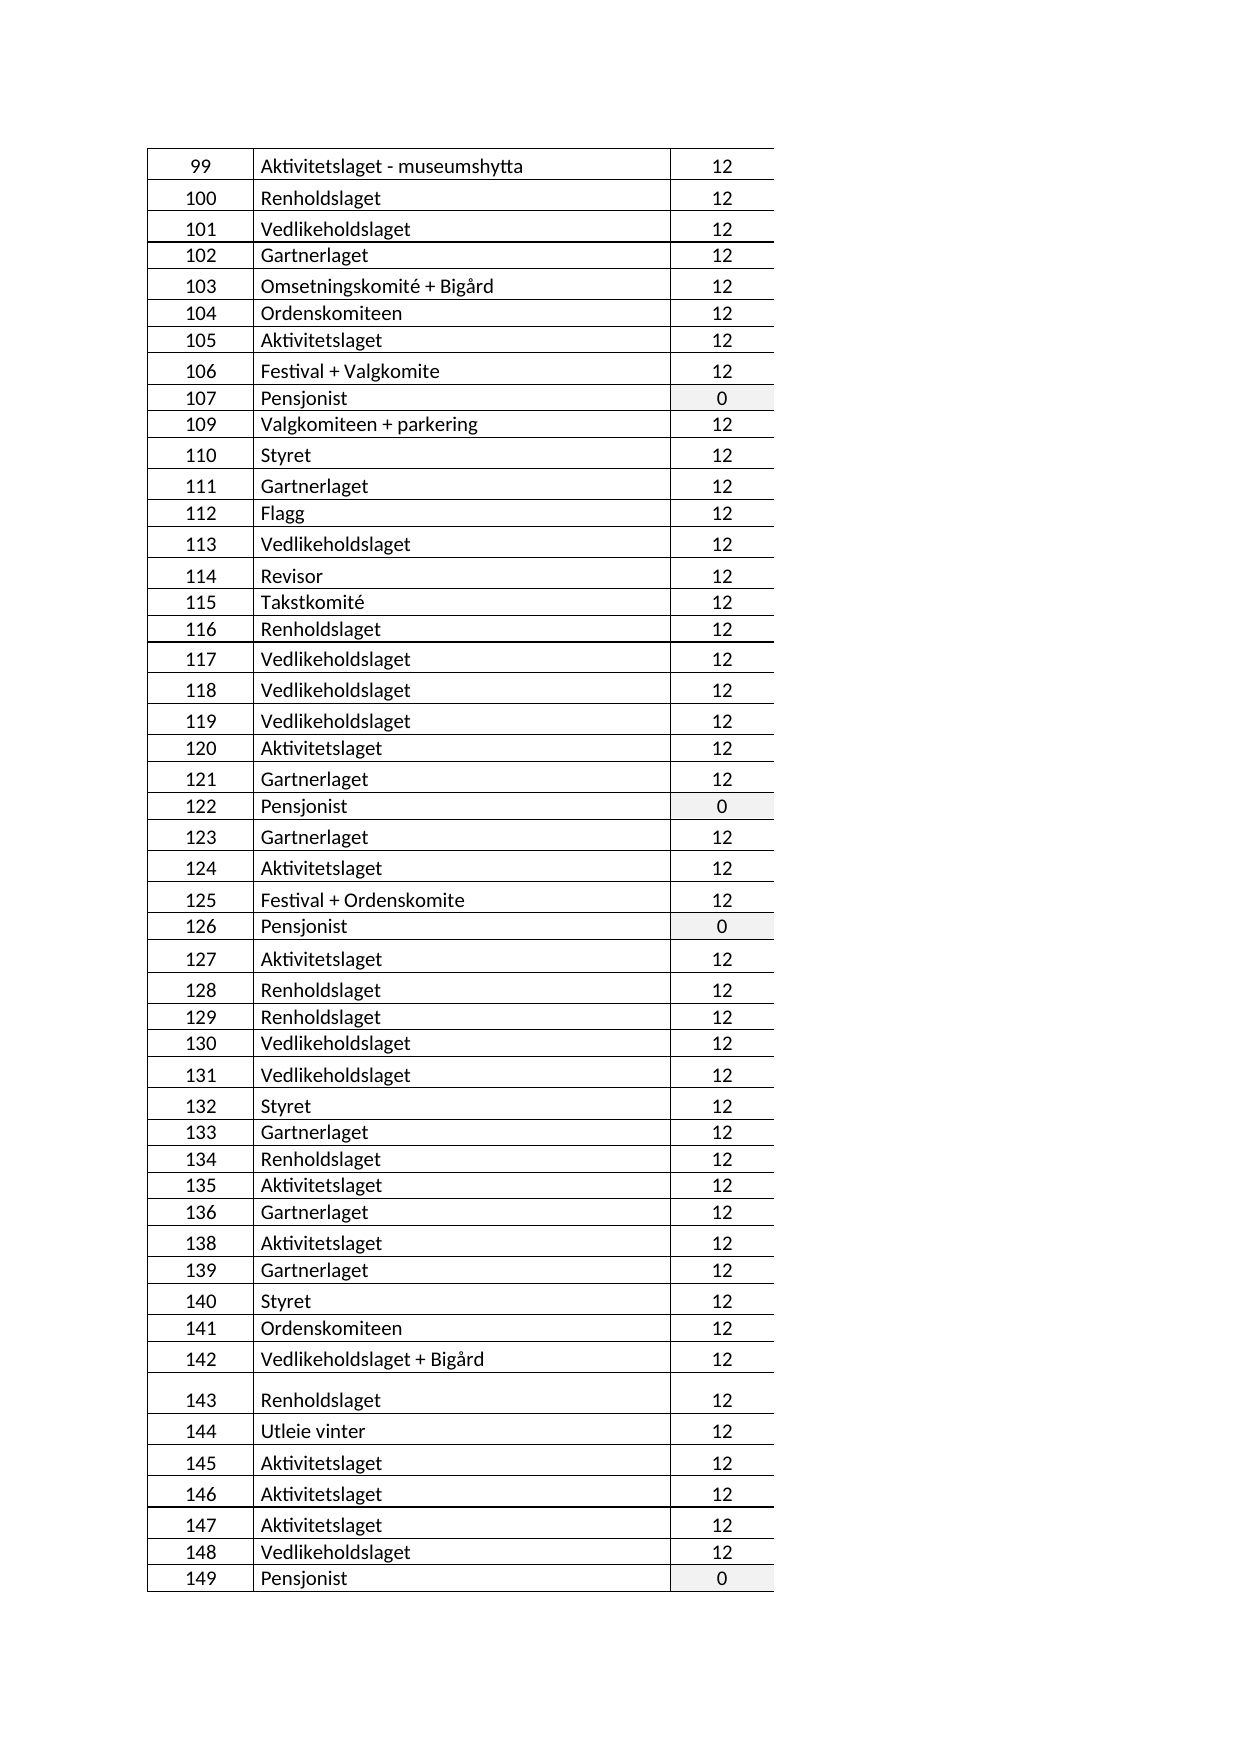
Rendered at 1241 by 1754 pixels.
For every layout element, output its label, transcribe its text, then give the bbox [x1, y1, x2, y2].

table_cell 12 [671, 1226, 774, 1256]
table_cell 142 [148, 1342, 253, 1372]
table_cell 143 [148, 1373, 253, 1413]
table_cell 147 [148, 1508, 253, 1538]
table_cell 12 [671, 211, 774, 241]
table_cell 12 [671, 243, 774, 268]
table_cell 12 [671, 1088, 774, 1118]
table_cell Omsetningskomité + Bigård [254, 269, 670, 299]
table_cell 131 [148, 1057, 253, 1087]
table_cell 111 [148, 469, 253, 499]
table_cell 12 [671, 1373, 774, 1413]
table_cell 124 [148, 851, 253, 881]
table_cell 138 [148, 1226, 253, 1256]
table_cell Styret [254, 438, 670, 468]
table_cell 136 [148, 1199, 253, 1225]
table_cell Aktivitetslaget [254, 1508, 670, 1538]
table_cell Aktivitetslaget - museumshytta [254, 149, 670, 179]
table_cell Vedlikeholdslaget [254, 1030, 670, 1056]
table_cell 12 [671, 327, 774, 352]
table_cell 132 [148, 1088, 253, 1118]
table_cell 148 [148, 1539, 253, 1564]
table_cell Ordenskomiteen [254, 1315, 670, 1341]
table_cell 12 [671, 411, 774, 437]
table_cell Vedlikeholdslaget [254, 1057, 670, 1087]
table_cell Gartnerlaget [254, 820, 670, 850]
table_cell 12 [671, 1057, 774, 1087]
table_cell Festival + Valgkomite [254, 353, 670, 383]
table_cell 129 [148, 1004, 253, 1029]
table_cell 103 [148, 269, 253, 299]
table_cell 12 [671, 1445, 774, 1475]
table_cell 102 [148, 243, 253, 268]
table_cell 12 [671, 527, 774, 557]
table_cell 140 [148, 1284, 253, 1314]
table_cell 104 [148, 300, 253, 326]
table_cell 120 [148, 735, 253, 761]
table_cell Vedlikeholdslaget [254, 527, 670, 557]
table_cell 12 [671, 1173, 774, 1198]
table_cell 12 [671, 353, 774, 383]
table_cell 114 [148, 558, 253, 588]
table_cell 123 [148, 820, 253, 850]
table_cell Vedlikeholdslaget [254, 211, 670, 241]
table_cell 146 [148, 1476, 253, 1506]
table_cell Renholdslaget [254, 973, 670, 1003]
table_cell 106 [148, 353, 253, 383]
table_cell 125 [148, 882, 253, 912]
table_cell 139 [148, 1257, 253, 1282]
table_cell 121 [148, 762, 253, 792]
table_cell 12 [671, 589, 774, 615]
table_cell 107 [148, 385, 253, 410]
table_cell 141 [148, 1315, 253, 1341]
table_cell 12 [671, 1030, 774, 1056]
table_cell Gartnerlaget [254, 1257, 670, 1282]
table_cell 12 [671, 1257, 774, 1282]
table_cell 128 [148, 973, 253, 1003]
table_cell Aktivitetslaget [254, 735, 670, 761]
table_cell 122 [148, 793, 253, 818]
table_cell Aktivitetslaget [254, 940, 670, 972]
table_cell Flagg [254, 500, 670, 526]
table_cell 12 [671, 1315, 774, 1341]
table_cell Gartnerlaget [254, 1120, 670, 1145]
table_cell 12 [671, 1342, 774, 1372]
table_cell 113 [148, 527, 253, 557]
table_cell Renholdslaget [254, 180, 670, 210]
table_cell Festival + Ordenskomite [254, 882, 670, 912]
table_cell 0 [671, 793, 774, 818]
table_cell Gartnerlaget [254, 1199, 670, 1225]
table_cell 126 [148, 913, 253, 939]
table_cell Vedlikeholdslaget [254, 643, 670, 672]
table_cell 149 [148, 1565, 253, 1591]
table_cell Gartnerlaget [254, 762, 670, 792]
table_cell 12 [671, 1414, 774, 1444]
table_cell 12 [671, 269, 774, 299]
table_cell Pensjonist [254, 793, 670, 818]
table_cell 12 [671, 1508, 774, 1538]
table_cell Pensjonist [254, 1565, 670, 1591]
table_cell 12 [671, 851, 774, 881]
table_cell 144 [148, 1414, 253, 1444]
table_cell Aktivitetslaget [254, 851, 670, 881]
table_cell 12 [671, 973, 774, 1003]
table_cell Takstkomité [254, 589, 670, 615]
table_cell Vedlikeholdslaget [254, 1539, 670, 1564]
table_cell 110 [148, 438, 253, 468]
table_cell Renholdslaget [254, 1146, 670, 1172]
table_cell Aktivitetslaget [254, 1476, 670, 1506]
table_cell Pensjonist [254, 913, 670, 939]
table_cell 12 [671, 820, 774, 850]
table_cell Aktivitetslaget [254, 327, 670, 352]
table_cell Aktivitetslaget [254, 1445, 670, 1475]
table_cell 119 [148, 704, 253, 734]
table_cell Pensjonist [254, 385, 670, 410]
table_cell 12 [671, 1284, 774, 1314]
table_cell Styret [254, 1088, 670, 1118]
table_cell 127 [148, 940, 253, 972]
table_cell Ordenskomiteen [254, 300, 670, 326]
table_cell 99 [148, 149, 253, 179]
table_cell 118 [148, 673, 253, 703]
table_cell 12 [671, 1120, 774, 1145]
table_cell 100 [148, 180, 253, 210]
table_cell Aktivitetslaget [254, 1226, 670, 1256]
table_cell 12 [671, 1539, 774, 1564]
table_cell 112 [148, 500, 253, 526]
table_cell 115 [148, 589, 253, 615]
table_cell 12 [671, 735, 774, 761]
table_cell 101 [148, 211, 253, 241]
table_cell 0 [671, 1565, 774, 1591]
table_cell 134 [148, 1146, 253, 1172]
table_cell 12 [671, 882, 774, 912]
table_cell 12 [671, 762, 774, 792]
table_cell 12 [671, 438, 774, 468]
table_cell Vedlikeholdslaget [254, 673, 670, 703]
table_cell Renholdslaget [254, 1004, 670, 1029]
table_cell 0 [671, 913, 774, 939]
table_cell 116 [148, 616, 253, 641]
table_cell Valgkomiteen + parkering [254, 411, 670, 437]
table_cell 12 [671, 149, 774, 179]
table_cell 12 [671, 1476, 774, 1506]
table_cell Styret [254, 1284, 670, 1314]
table_cell 12 [671, 940, 774, 972]
table_cell Revisor [254, 558, 670, 588]
table_cell 145 [148, 1445, 253, 1475]
table_cell 12 [671, 469, 774, 499]
table_cell 12 [671, 643, 774, 672]
table_cell 12 [671, 500, 774, 526]
table_cell 12 [671, 704, 774, 734]
table_cell 0 [671, 385, 774, 410]
table_cell 12 [671, 558, 774, 588]
table_cell 135 [148, 1173, 253, 1198]
table_cell 12 [671, 1199, 774, 1225]
table_cell 133 [148, 1120, 253, 1145]
table_cell Renholdslaget [254, 616, 670, 641]
table_cell 117 [148, 643, 253, 672]
table_cell 12 [671, 1146, 774, 1172]
table_cell Gartnerlaget [254, 469, 670, 499]
table_cell 12 [671, 1004, 774, 1029]
table_cell 105 [148, 327, 253, 352]
table_cell Utleie vinter [254, 1414, 670, 1444]
table_cell 109 [148, 411, 253, 437]
table_cell 12 [671, 616, 774, 641]
table_cell Gartnerlaget [254, 243, 670, 268]
table_cell Vedlikeholdslaget + Bigård [254, 1342, 670, 1372]
table_cell Aktivitetslaget [254, 1173, 670, 1198]
table_cell Renholdslaget [254, 1373, 670, 1413]
table_cell 12 [671, 673, 774, 703]
table_cell 130 [148, 1030, 253, 1056]
table_cell 12 [671, 300, 774, 326]
table_cell 12 [671, 180, 774, 210]
table_cell Vedlikeholdslaget [254, 704, 670, 734]
